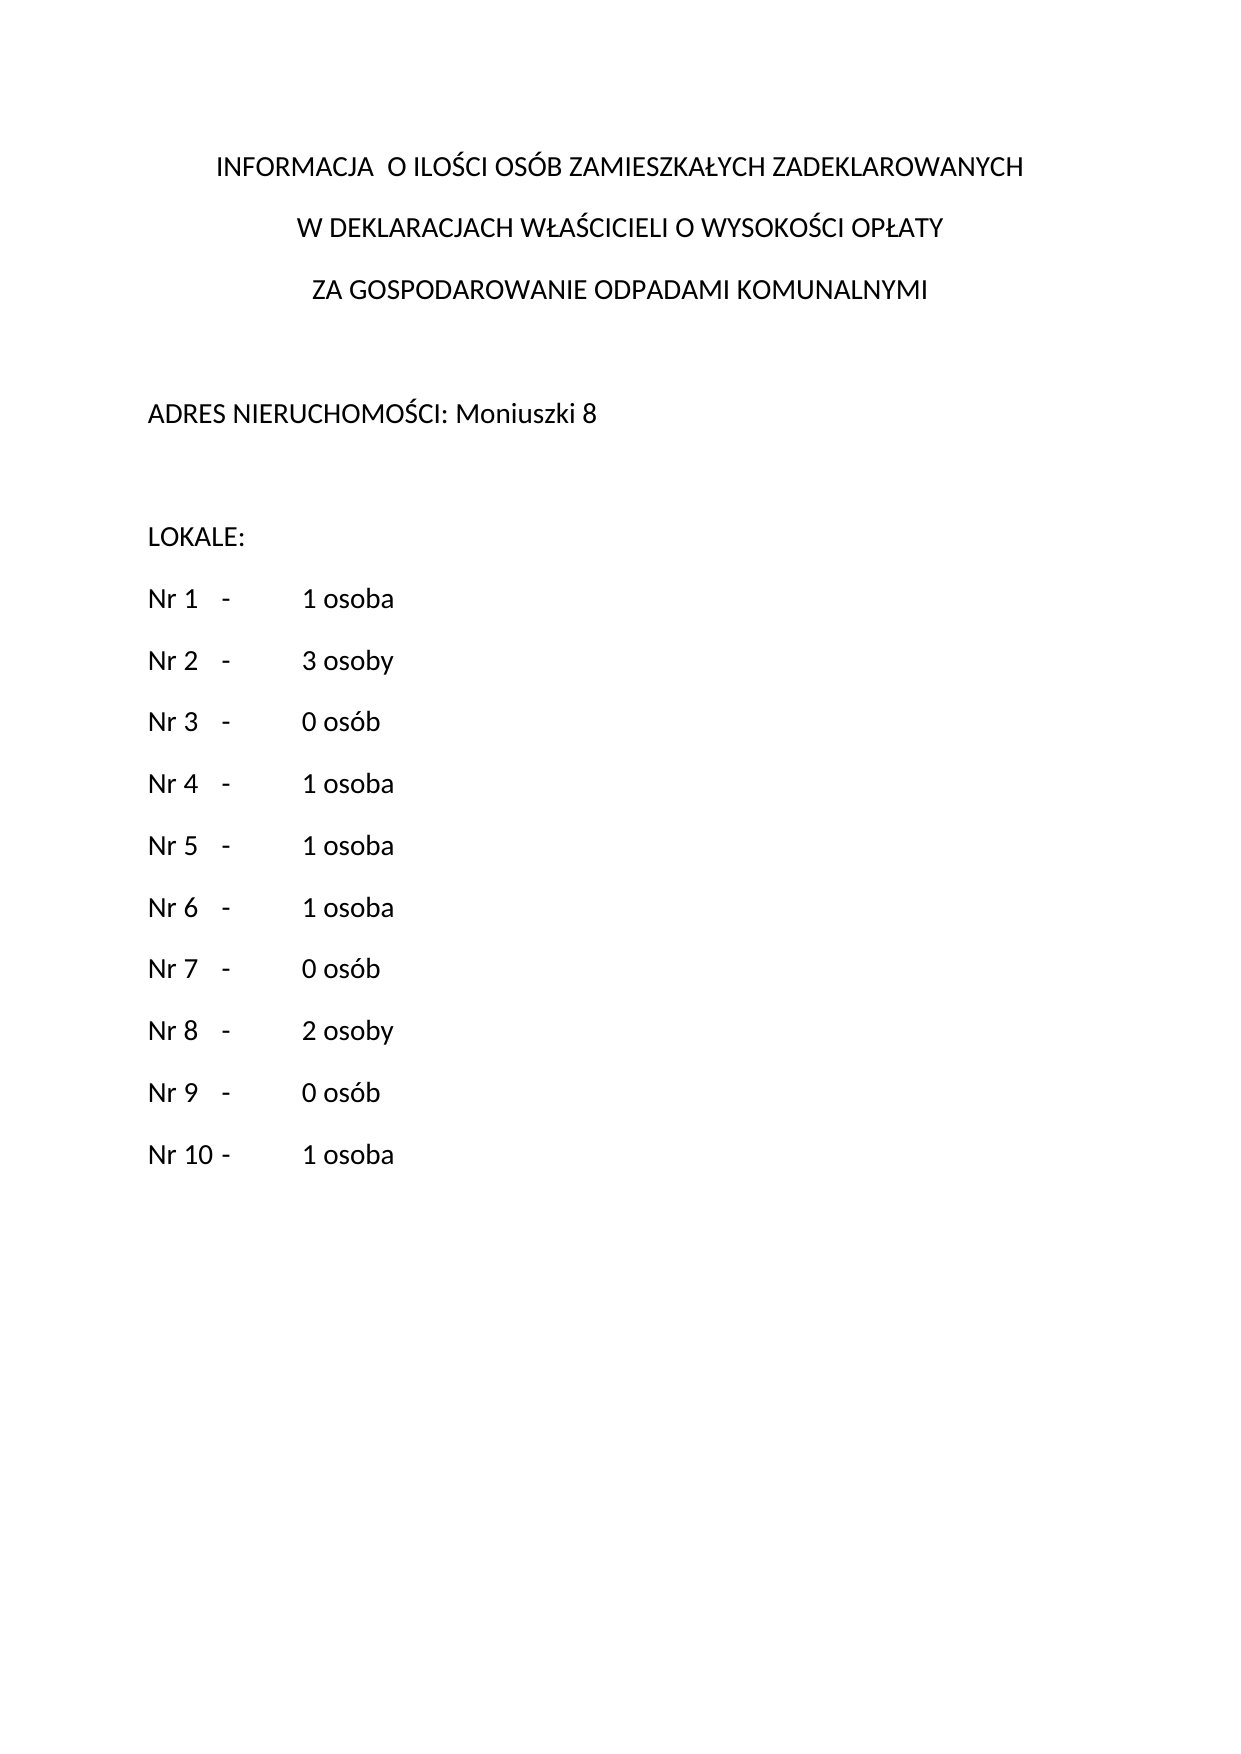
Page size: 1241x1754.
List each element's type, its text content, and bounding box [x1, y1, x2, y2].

text Nr 1 - 1 osoba [148, 580, 1093, 616]
text Nr 5 - 1 osoba [148, 827, 1093, 863]
text INFORMACJA O ILOŚCI OSÓB ZAMIESZKAŁYCH ZADEKLAROWANYCH [148, 148, 1093, 183]
text Nr 8 - 2 osoby [148, 1012, 1093, 1048]
text Nr 3 - 0 osób [148, 703, 1093, 739]
text LOKALE: [148, 518, 1093, 554]
text Nr 4 - 1 osoba [148, 765, 1093, 801]
text Nr 10 - 1 osoba [148, 1136, 1093, 1172]
text Nr 9 - 0 osób [148, 1074, 1093, 1110]
text ADRES NIERUCHOMOŚCI: Moniuszki 8 [148, 395, 1093, 430]
text W DEKLARACJACH WŁAŚCICIELI O WYSOKOŚCI OPŁATY [148, 209, 1093, 245]
text Nr 6 - 1 osoba [148, 889, 1093, 924]
text Nr 7 - 0 osób [148, 951, 1093, 986]
text Nr 2 - 3 osoby [148, 642, 1093, 677]
text ZA GOSPODAROWANIE ODPADAMI KOMUNALNYMI [148, 271, 1093, 307]
